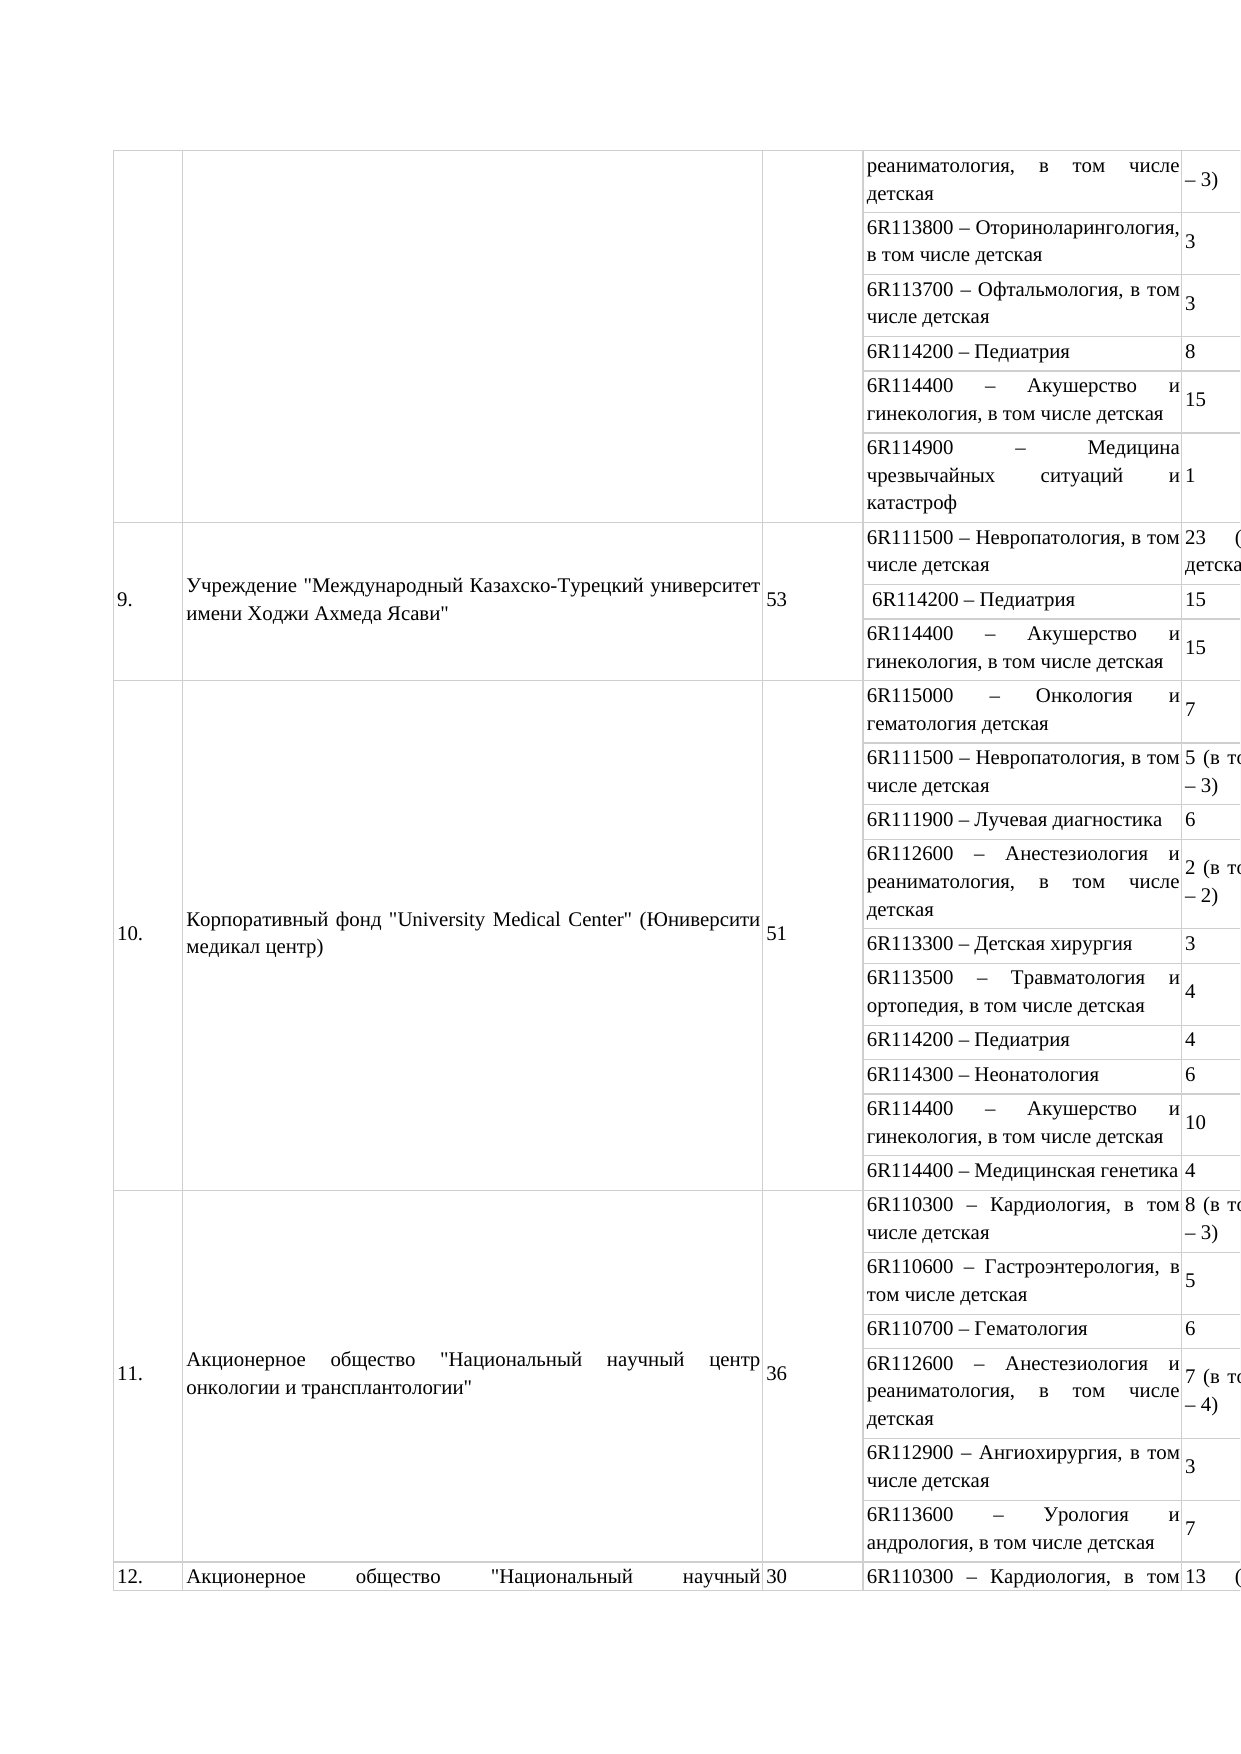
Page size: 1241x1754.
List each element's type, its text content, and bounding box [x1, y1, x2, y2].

table_cell 3 [1182, 213, 1240, 274]
table_cell 15 [1182, 372, 1240, 432]
table_cell Акционерное общество "Национальный научный центр онкологии и трансплантологии" [183, 1191, 762, 1561]
table_cell 5 (в том числе детская – 3) [1182, 744, 1240, 804]
table_cell 3 [1182, 275, 1240, 336]
table_cell 30 [763, 1563, 862, 1590]
table_cell 3 [1182, 1439, 1240, 1499]
table_cell Учреждение "Международный Казахско-Турецкий университет имени Ходжи Ахмеда Ясави" [183, 523, 762, 680]
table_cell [864, 151, 1181, 212]
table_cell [864, 1563, 1181, 1590]
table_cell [183, 1563, 762, 1590]
table_cell 3 [1182, 929, 1240, 962]
table_cell 5 [1182, 1253, 1240, 1313]
table_cell 8 [1182, 337, 1240, 370]
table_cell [1182, 151, 1240, 212]
table_cell 7 (в том числе детская – 4) [1182, 1349, 1240, 1437]
table_cell 23 (в том числе детская – 9) [1182, 523, 1240, 584]
table_cell 6R111500 – Невропатология, в том числе детская [864, 523, 1181, 584]
table_cell 36 [763, 1191, 862, 1561]
table_cell 8 (в том числе детская – 3) [1182, 1191, 1240, 1252]
table_cell 6 [1182, 1315, 1240, 1348]
table_cell 6 [1182, 805, 1240, 838]
table_cell 6R114400 – Медицинская генетика [864, 1156, 1181, 1189]
table_cell 6R112600 – Анестезиология и реаниматология, в том числе детская [864, 1349, 1181, 1437]
table_cell 2 (в том числе детская – 2) [1182, 840, 1240, 928]
table_cell 6R112900 – Ангиохирургия, в том числе детская [864, 1439, 1181, 1499]
table_cell 6R115000 – Онкология и гематология детская [864, 681, 1181, 742]
table_cell 6R113800 – Оториноларингология, в том числе детская [864, 213, 1181, 274]
table_cell 6R114200 – Педиатрия [864, 337, 1181, 370]
table_cell Корпоративный фонд "University Medical Center" (Юниверсити медикал центр) [183, 681, 762, 1189]
table_cell 6R114900 – Медицина чрезвычайных ситуаций и катастроф [864, 434, 1181, 522]
table_cell 6R111500 – Невропатология, в том числе детская [864, 744, 1181, 804]
table_cell 6R112600 – Анестезиология и реаниматология, в том числе детская [864, 840, 1181, 928]
table_cell 6R114400 – Акушерство и гинекология, в том числе детская [864, 620, 1181, 680]
table_cell 6R111900 – Лучевая диагностика [864, 805, 1181, 838]
table_cell 6R114300 – Неонатология [864, 1060, 1181, 1093]
table_cell 4 [1182, 1026, 1240, 1059]
table_cell 10 [1182, 1095, 1240, 1155]
table_cell 4 [1182, 1156, 1240, 1189]
table_cell 6R114400 – Акушерство и гинекология, в том числе детская [864, 1095, 1181, 1155]
table_cell 9. [114, 523, 182, 680]
table_cell 12. [114, 1563, 182, 1590]
table_cell 6R110600 – Гастроэнтерология, в том числе детская [864, 1253, 1181, 1313]
table_cell 6R113500 – Травматология и ортопедия, в том числе детская [864, 964, 1181, 1024]
table_cell 6R110700 – Гематология [864, 1315, 1181, 1348]
table_cell 6R113300 – Детская хирургия [864, 929, 1181, 962]
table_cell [1182, 1563, 1240, 1590]
table_cell 51 [763, 681, 862, 1189]
table_cell 53 [763, 523, 862, 680]
table_cell 7 [1182, 1501, 1240, 1561]
table_cell 6R114400 – Акушерство и гинекология, в том числе детская [864, 372, 1181, 432]
table_cell 6R110300 – Кардиология, в том числе детская [864, 1191, 1181, 1252]
table_cell 15 [1182, 620, 1240, 680]
table_cell 11. [114, 1191, 182, 1561]
table_cell 6R113700 – Офтальмология, в том числе детская [864, 275, 1181, 336]
table_cell 1 [1182, 434, 1240, 522]
table_cell 6R113600 – Урология и андрология, в том числе детская [864, 1501, 1181, 1561]
table_cell 10. [114, 681, 182, 1189]
table_cell 6R114200 – Педиатрия [864, 1026, 1181, 1059]
table_cell 4 [1182, 964, 1240, 1024]
table_cell 15 [1182, 585, 1240, 618]
table_cell 6R114200 – Педиатрия [864, 585, 1181, 618]
table_cell 7 [1182, 681, 1240, 742]
table_cell 6 [1182, 1060, 1240, 1093]
